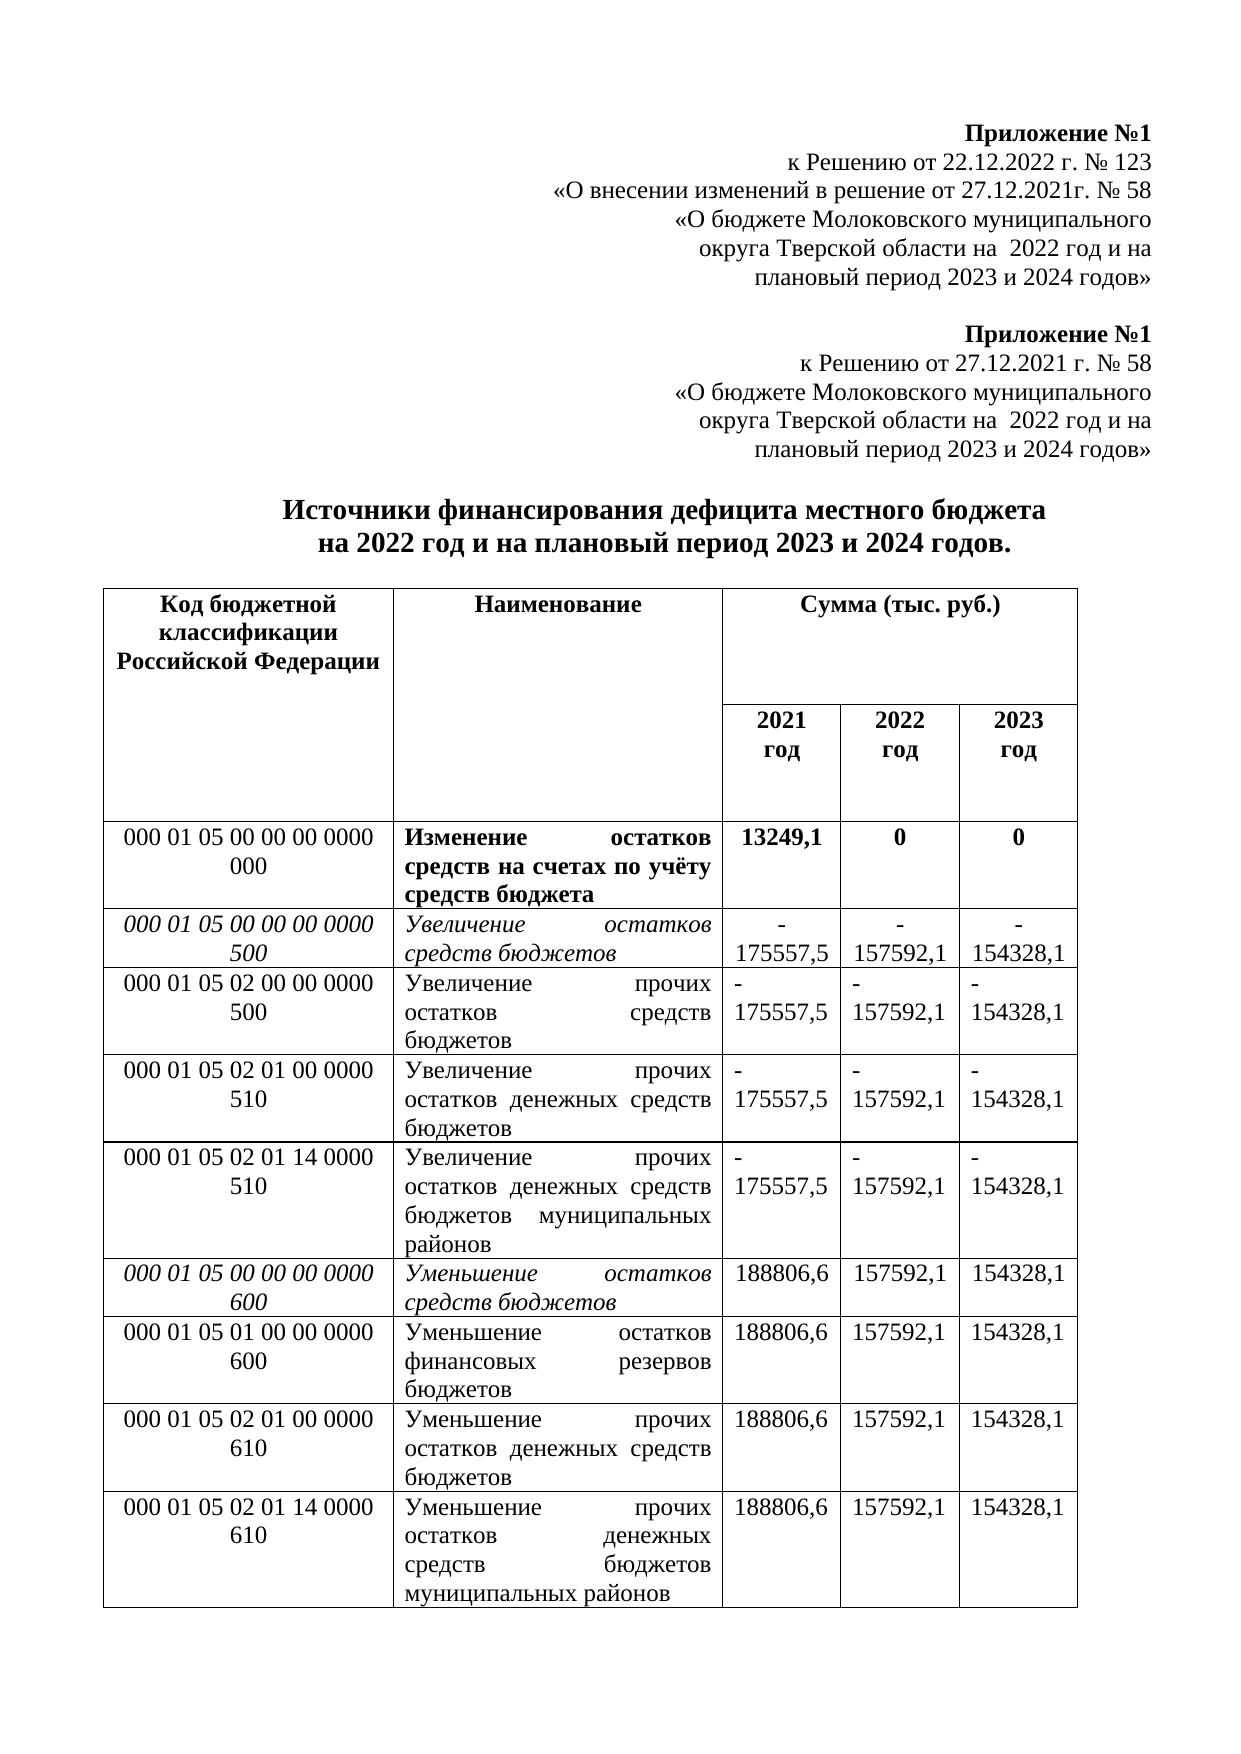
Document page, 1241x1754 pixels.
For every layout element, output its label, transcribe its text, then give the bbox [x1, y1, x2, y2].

text плановый период 2023 и 2024 годов» [177, 262, 1152, 291]
text «О бюджете Молоковского муниципального [177, 204, 1152, 233]
table_cell 157592,1 [841, 1317, 959, 1403]
table_cell -154328,1 [960, 968, 1077, 1054]
table_cell 154328,1 [960, 1259, 1077, 1316]
table_cell 188806,6 [723, 1317, 840, 1403]
table_cell Увеличение прочих остатков денежных средств бюджетов [394, 1055, 722, 1141]
table_cell 157592,1 [841, 1492, 959, 1607]
text Источники финансирования дефицита местного бюджета [177, 492, 1152, 525]
table_cell Уменьшение остатков средств бюджетов [394, 1259, 722, 1316]
table_cell 154328,1 [960, 1404, 1077, 1491]
table_cell 000 01 05 00 00 00 0000 000 [104, 822, 393, 908]
table_cell 000 01 05 02 01 00 0000 610 [104, 1404, 393, 1491]
table_cell 000 01 05 00 00 00 0000 600 [104, 1259, 393, 1316]
text округа Тверской области на 2022 год и на [177, 233, 1152, 262]
text на 2022 год и на плановый период 2023 и 2024 годов. [177, 525, 1152, 559]
text плановый период 2023 и 2024 годов» [177, 434, 1152, 463]
table_cell -154328,1 [960, 1143, 1077, 1257]
table_cell Увеличение прочих остатков денежных средств бюджетов муниципальных районов [394, 1143, 722, 1257]
table_cell 000 01 05 01 00 00 0000 600 [104, 1317, 393, 1403]
text округа Тверской области на 2022 год и на [177, 406, 1152, 434]
table_cell 0 [960, 822, 1077, 908]
table_cell 188806,6 [723, 1404, 840, 1491]
table_header Код бюджетной классификации Российской Федерации [104, 589, 393, 821]
table_cell 188806,6 [723, 1492, 840, 1607]
table_cell -154328,1 [960, 909, 1077, 967]
table_cell 2022 год [841, 705, 959, 821]
table_cell Увеличение прочих остатков средств бюджетов [394, 968, 722, 1054]
table_cell 154328,1 [960, 1317, 1077, 1403]
table_cell 188806,6 [723, 1259, 840, 1316]
table_cell -157592,1 [841, 968, 959, 1054]
table_cell Увеличение остатков средств бюджетов [394, 909, 722, 967]
table_cell Уменьшение остатков финансовых резервов бюджетов [394, 1317, 722, 1403]
table_cell 154328,1 [960, 1492, 1077, 1607]
table_cell 000 01 05 02 01 14 0000 510 [104, 1143, 393, 1257]
table_cell 000 01 05 02 01 00 0000 510 [104, 1055, 393, 1141]
table_header Сумма (тыс. руб.) [723, 589, 1077, 704]
table_cell 157592,1 [841, 1259, 959, 1316]
table_cell 000 01 05 02 00 00 0000 500 [104, 968, 393, 1054]
table_cell 157592,1 [841, 1404, 959, 1491]
table_cell -175557,5 [723, 968, 840, 1054]
table_cell 0 [841, 822, 959, 908]
table_cell -157592,1 [841, 1143, 959, 1257]
table_cell 000 01 05 00 00 00 0000 500 [104, 909, 393, 967]
table_cell Уменьшение прочих остатков денежных средств бюджетов [394, 1404, 722, 1491]
table_cell -157592,1 [841, 909, 959, 967]
table_cell -175557,5 [723, 1055, 840, 1141]
table_cell 2023 год [960, 705, 1077, 821]
table_cell -175557,5 [723, 909, 840, 967]
table_cell -154328,1 [960, 1055, 1077, 1141]
text к Решению от 22.12.2022 г. № 123 [177, 147, 1152, 176]
table_cell -175557,5 [723, 1143, 840, 1257]
text к Решению от 27.12.2021 г. № 58 [177, 348, 1152, 377]
table_header Наименование [394, 589, 722, 821]
table_cell 13249,1 [723, 822, 840, 908]
table_cell 2021 год [723, 705, 840, 821]
table_cell Уменьшение прочих остатков денежных средств бюджетов муниципальных районов [394, 1492, 722, 1607]
table_cell Изменение остатков средств на счетах по учёту средств бюджета [394, 822, 722, 908]
table_cell 000 01 05 02 01 14 0000 610 [104, 1492, 393, 1607]
table_cell -157592,1 [841, 1055, 959, 1141]
text «О бюджете Молоковского муниципального [177, 377, 1152, 406]
text «О внесении изменений в решение от 27.12.2021г. № 58 [177, 176, 1152, 204]
text Приложение №1 [177, 118, 1152, 147]
text Приложение №1 [177, 319, 1152, 348]
